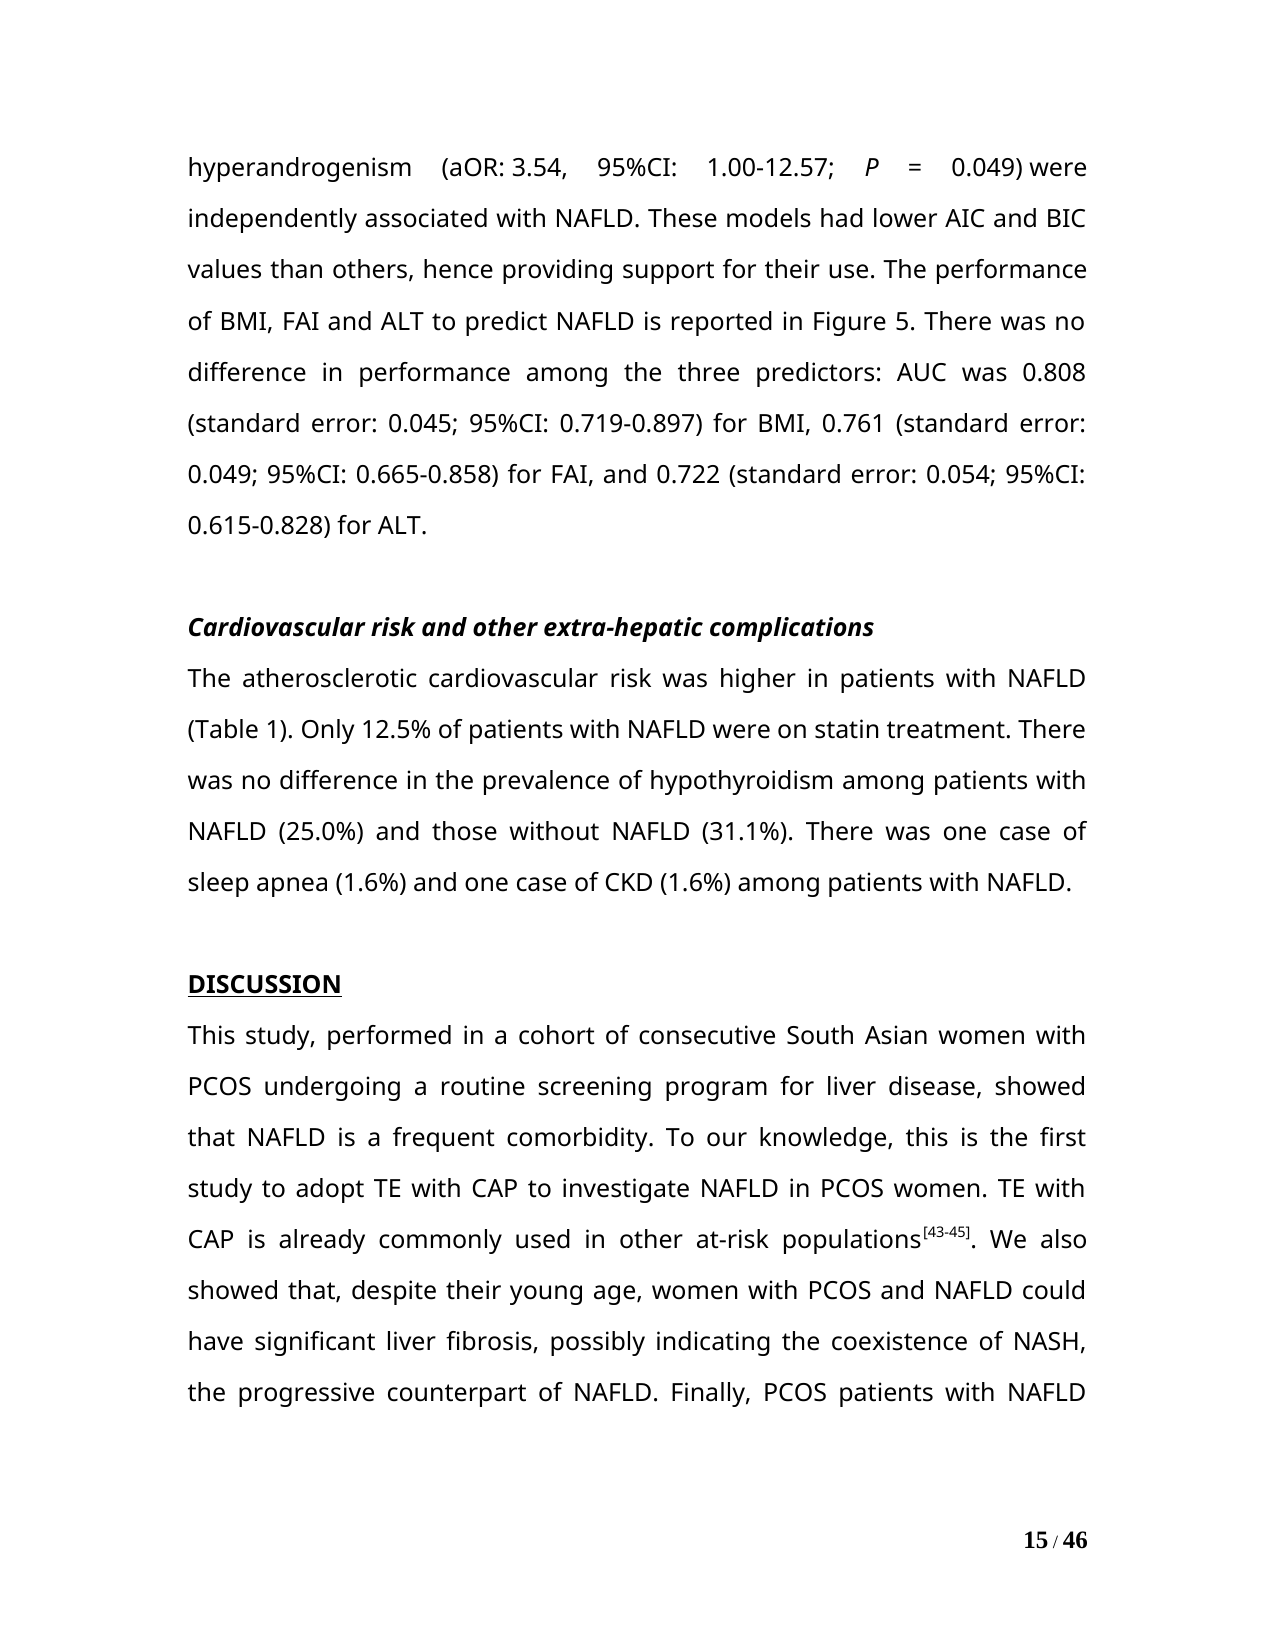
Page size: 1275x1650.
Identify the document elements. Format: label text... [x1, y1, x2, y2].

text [187, 150, 1087, 541]
text Cardiovascular risk and other extra-hepatic complications [187, 609, 1087, 643]
text DISCUSSION [187, 967, 1087, 1001]
text The atherosclerotic cardiovascular risk was higher in patients with NAFLD (Table 1). Only 12.5% of patients with NAFLD were on statin treatment. There was no difference in the prevalence of hypothyroidism among patients with NAFLD (25.0%) and those without NAFLD (31.1%). There was one case of sleep apnea (1.6%) and one case of CKD (1.6%) among patients with NAFLD. [187, 660, 1087, 899]
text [187, 1018, 1087, 1409]
